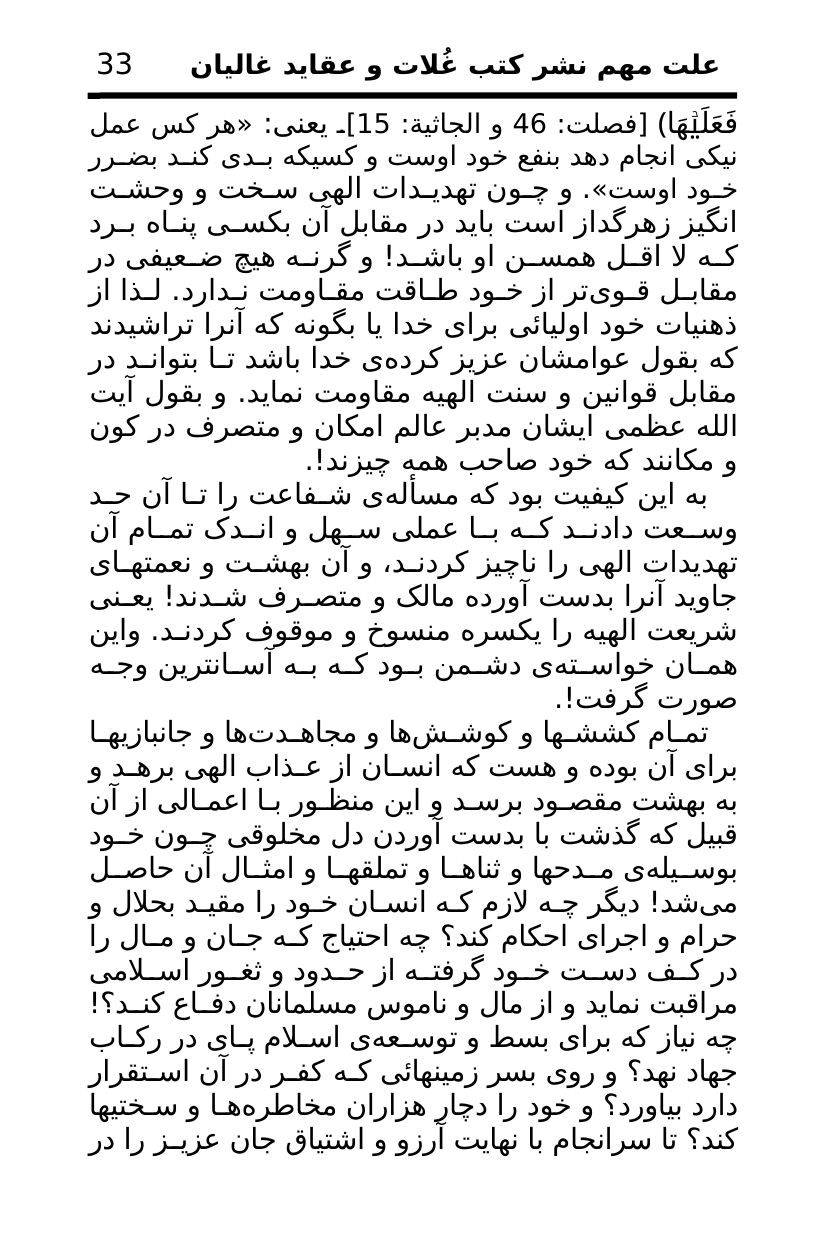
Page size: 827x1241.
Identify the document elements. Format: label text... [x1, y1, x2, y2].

text به این کیفیت بود که مسأله‌ی شفاعت را تا آن حد وسعت دادند که با عملی سهل و اندک تمام آن تهدیدات الهی را ناچیز کردند، و آن بهشت و نعمتهای جاوید آنرا بدست آورده مالک و متصرف شدند! یعنی شریعت الهیه را یکسره منسوخ و موقوف کردند. واین همان خواسته‌ی دشمن بود که به آسانترین وجه صورت گرفت!. [89, 477, 738, 715]
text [89, 106, 738, 477]
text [89, 715, 738, 1157]
